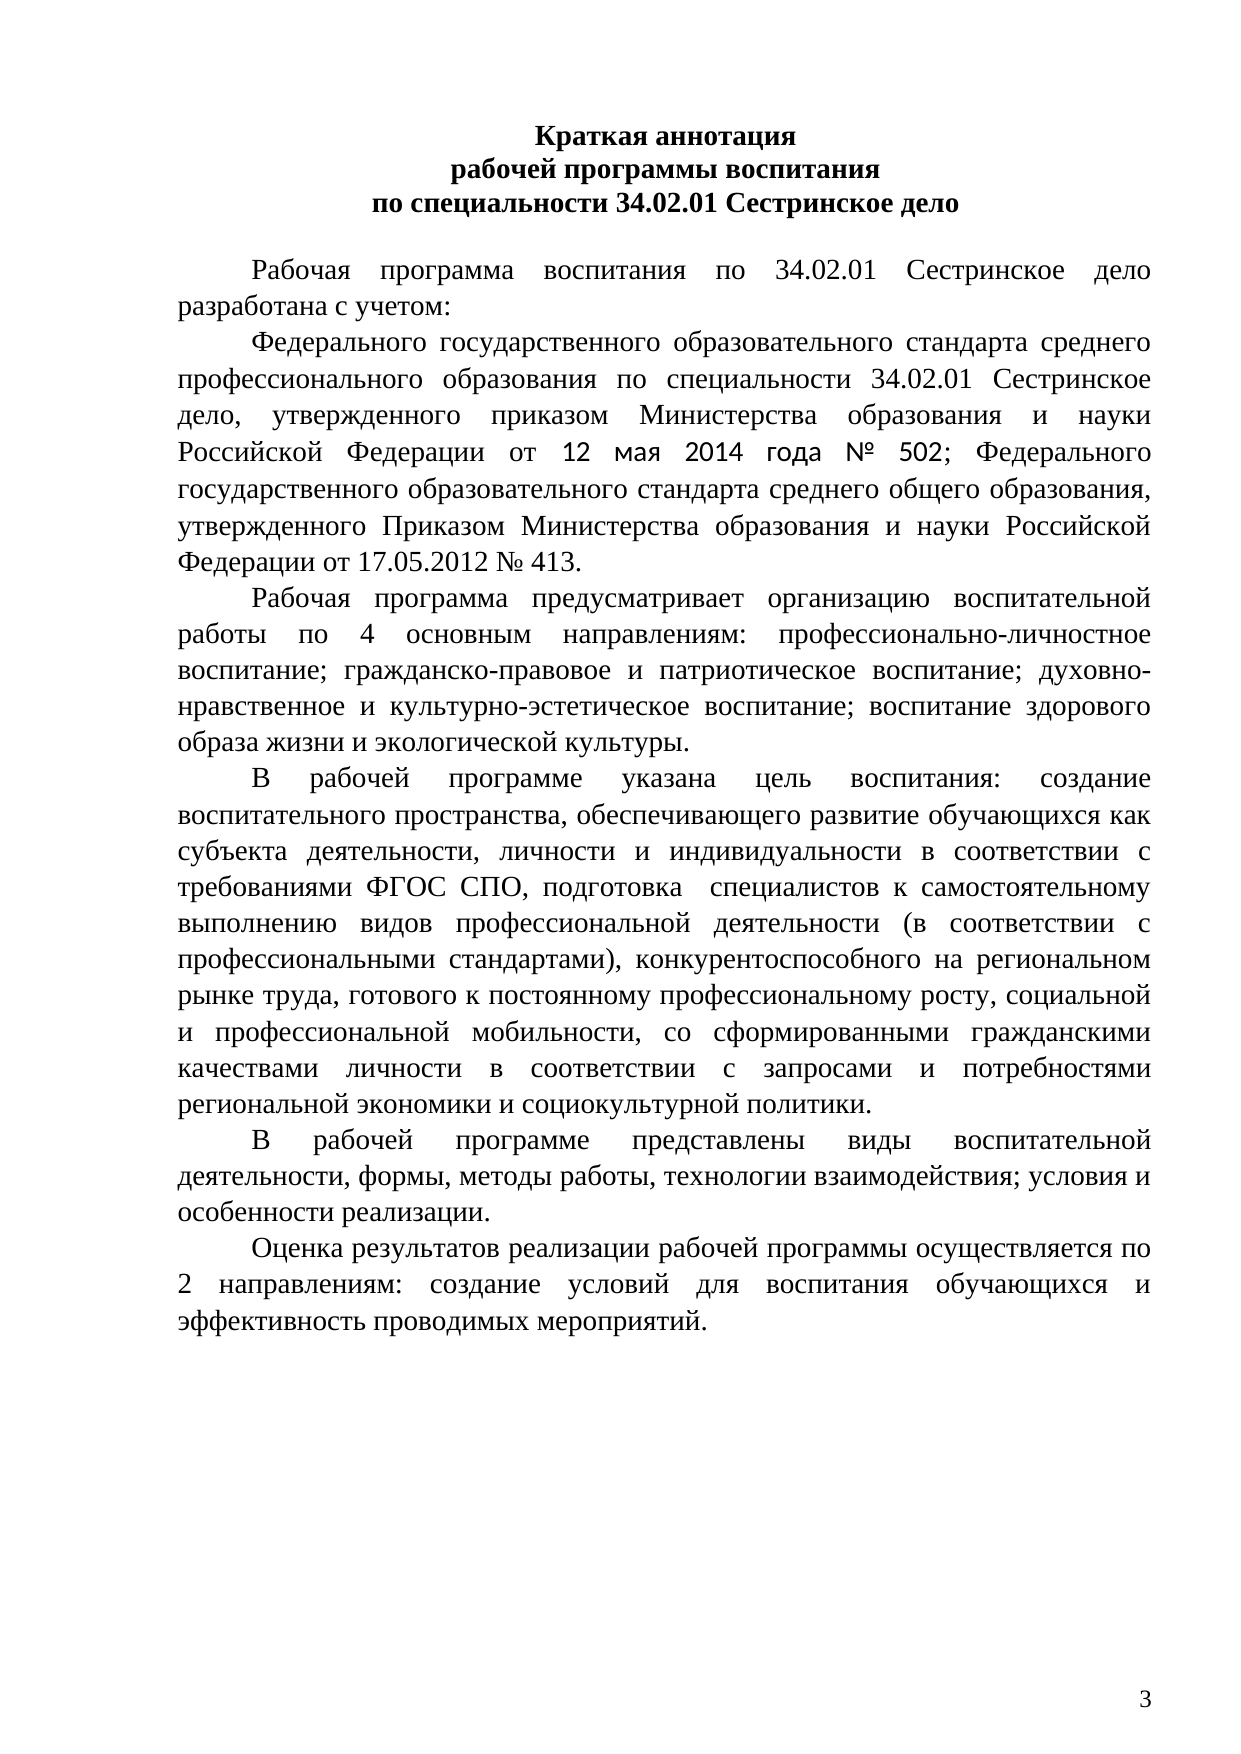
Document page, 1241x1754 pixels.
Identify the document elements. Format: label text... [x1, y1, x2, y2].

list Рабочая программа воспитания по 34.02.01 Сестринское дело разработана с учетом: [177, 252, 1152, 322]
list Оценка результатов реализации рабочей программы осуществляется по 2 направлениям: создание условий для воспитания обучающихся и эффективность проводимых мероприятий. [177, 1231, 1152, 1336]
text рабочей программы воспитания [179, 152, 1152, 185]
list Рабочая программа предусматривает организацию воспитательной работы по 4 основным направлениям: профессионально-личностное воспитание; гражданско-правовое и патриотическое воспитание; духовно-нравственное и культурно-эстетическое воспитание; воспитание здорового образа жизни и экологической культуры. [177, 580, 1152, 758]
list В рабочей программе указана цель воспитания: создание воспитательного пространства, обеспечивающего развитие обучающихся как субъекта деятельности, личности и индивидуальности в соответствии с требованиями ФГОС СПО, подготовка специалистов к самостоятельному выполнению видов профессиональной деятельности (в соответствии с профессиональными стандартами), конкурентоспособного на региональном рынке труда, готового к постоянному профессиональному росту, социальной и профессиональной мобильности, со сформированными гражданскими качествами личности в соответствии с запросами и потребностями региональной экономики и социокультурной политики. [177, 761, 1152, 1119]
text по специальности 34.02.01 Сестринское дело [179, 185, 1152, 219]
list Федерального государственного образовательного стандарта среднего профессионального образования по специальности 34.02.01 Сестринское дело, утвержденного приказом Министерства образования и науки Российской Федерации от 12 мая 2014 года № 502; Федерального государственного образовательного стандарта среднего общего образования, утвержденного Приказом Министерства образования и науки Российской Федерации от 17.05.2012 № 413. [177, 324, 1152, 577]
list В рабочей программе представлены виды воспитательной деятельности, формы, методы работы, технологии взаимодействия; условия и особенности реализации. [177, 1122, 1152, 1228]
text Краткая аннотация [179, 118, 1152, 152]
